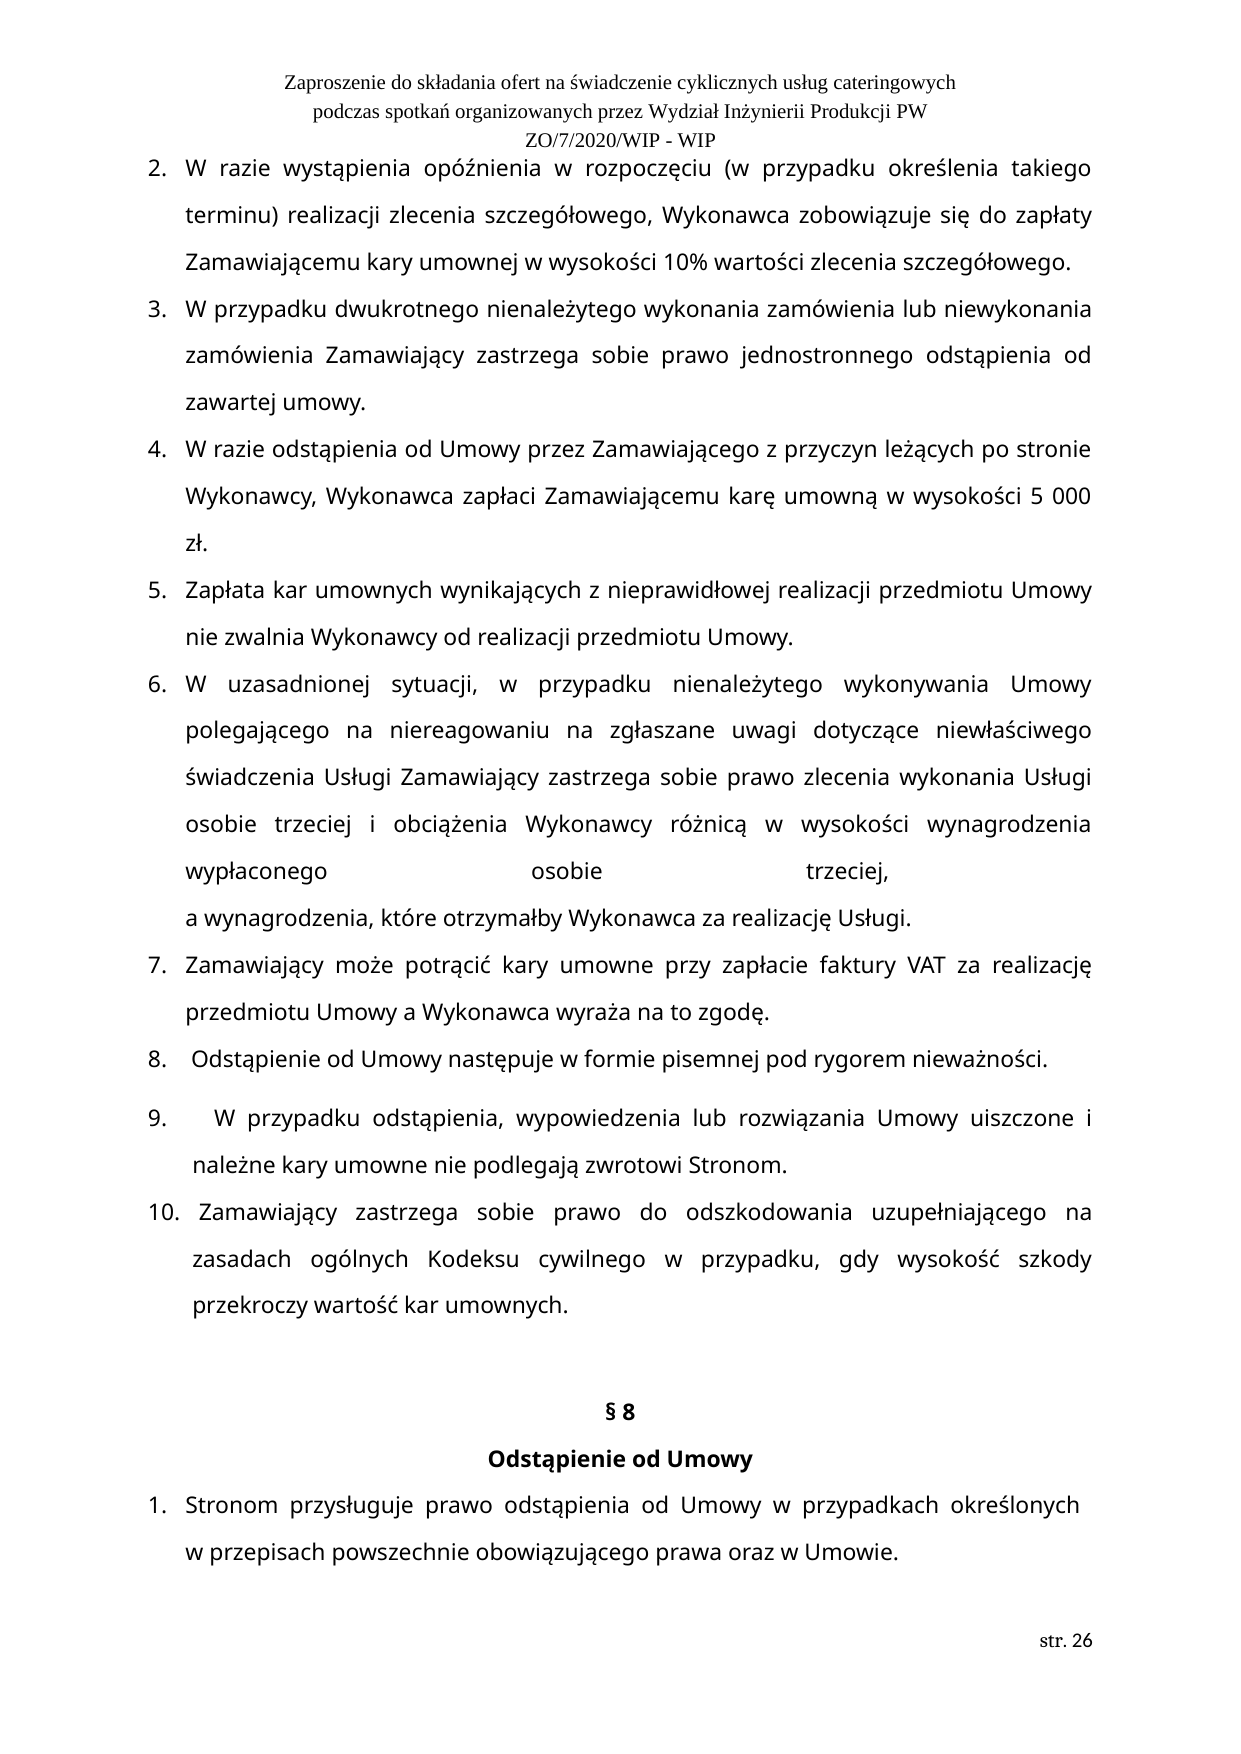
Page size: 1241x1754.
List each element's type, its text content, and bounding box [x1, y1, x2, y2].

text 10. 101Zamawiający zastrzega sobie 10§prawo do odszkodowania uzupełniającego na zasadach ogólnych Kodeksu cywilnego w przypadku, gdy wysokość szkody przekroczy wartość kar umownych. [148, 1196, 1093, 1321]
text § 8 Odstąpienie od Umowy [148, 1396, 1093, 1474]
text 8. Odstąpienie od Umowy następuje w formie pisemnej pod rygorem nieważności. [148, 1043, 1093, 1074]
list Zapłata kar umownych wynikających z nieprawidłowej realizacji przedmiotu Umowy nie zwalnia Wykonawcy od realizacji przedmiotu Umowy. [148, 574, 1093, 652]
list W razie wystąpienia opóźnienia w rozpoczęciu (w przypadku określenia takiego terminu) realizacji zlecenia szczegółowego, Wykonawca zobowiązuje się do zapłaty Zamawiającemu kary umownej w wysokości 10% wartości zlecenia szczegółowego. [148, 152, 1093, 277]
list W razie odstąpienia od Umowy przez Zamawiającego z przyczyn leżących po stronie Wykonawcy, Wykonawca zapłaci Zamawiającemu karę umowną w wysokości 5 000 zł. [148, 433, 1093, 558]
list ych,zniki:ca h,w miotu Umowy est płatnikiem podatku od towarów i usług i posiada numer NIP i jest upoważniony do wystawian4. Zamawiający może potrącić kary umowne przy zapłacie faktury VAT za realizację przedmiotu Umowy a Wykonawca wyraża na to zgodę. [148, 949, 1093, 1027]
list W przypadku dwukrotnego nienależytego wykonania zamówienia lub niewykonania zamówienia Zamawiający zastrzega sobie prawo jednostronnego odstąpienia od zawartej umowy. [148, 293, 1093, 418]
text . a prawo odstąpić od Umowy,9. W przypadku odstąpienia, wypowiedzenia lub rozwiązania Umowy uiszczone i należne kary umowne nie podlegają zwrotowi Stronom. [148, 1102, 1093, 1180]
list W uzasadnionej sytuacji, w przypadku nienależytego wykonywania Umowy polegającego na niereagowaniu na zgłaszane uwagi dotyczące niewłaściwego świadczenia Usługi Zamawiający zastrzega sobie prawo zlecenia wykonania Usługi osobie trzeciej i obciążenia Wykonawcy różnicą w wysokości wynagrodzenia wypłaconego osobie trzeciej, a wynagrodzenia, które otrzymałby Wykonawca za realizację Usługi. [148, 668, 1093, 933]
list Stronom przysługuje prawo odstąpienia od Umowy w przypadkach określonych w przepisach powszechnie obowiązującego prawa oraz w Umowie. [148, 1489, 1093, 1568]
